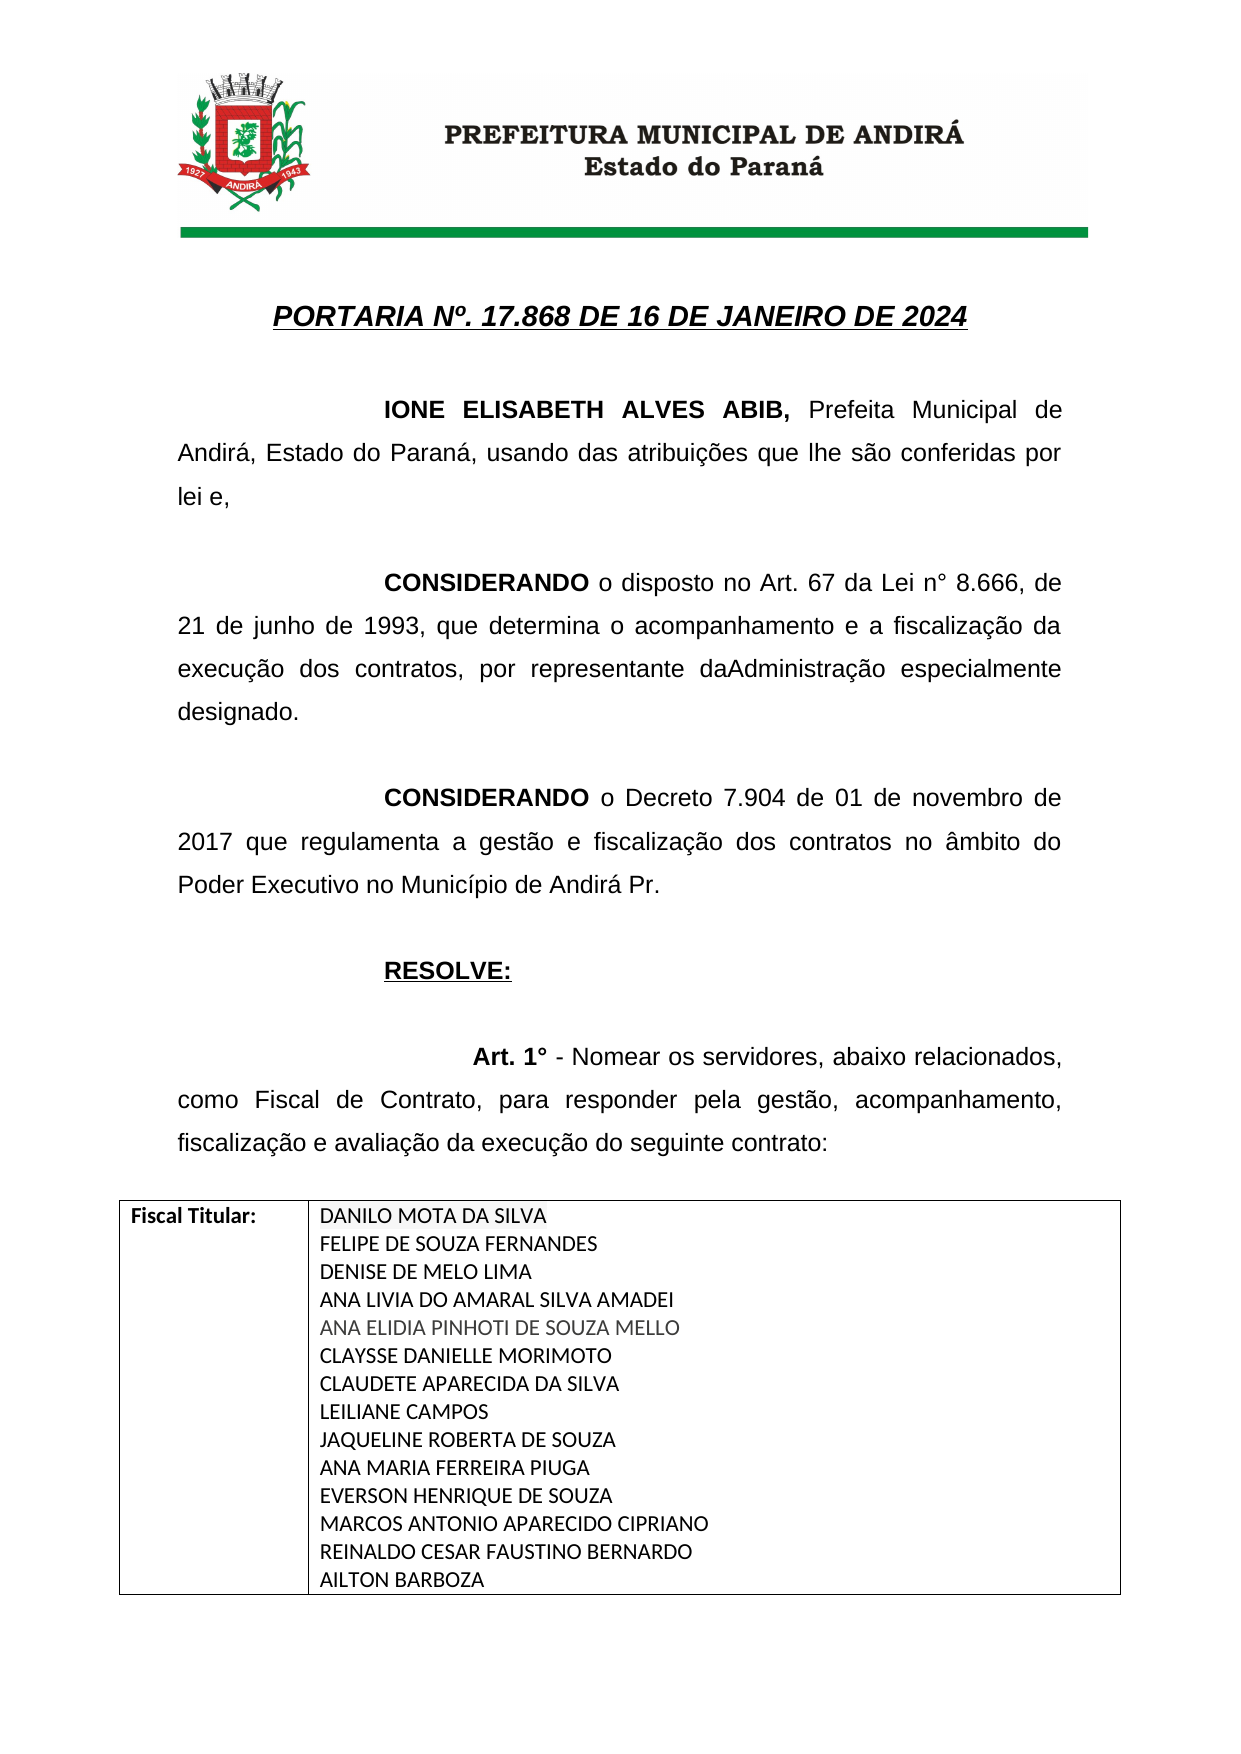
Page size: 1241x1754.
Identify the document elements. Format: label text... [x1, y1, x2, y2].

text PORTARIA Nº. 17.868 DE 16 DE JANEIRO DE 2024 [177, 299, 1063, 333]
text IONE ELISABETH ALVES ABIB, Prefeita Municipal de Andirá, Estado do Paraná, usando das atribuições que lhe são conferidas por lei e, [177, 395, 1063, 510]
table_header Fiscal Titular: [120, 1201, 308, 1593]
text RESOLVE: [177, 956, 1063, 984]
text Art. 1° - Nomear os servidores, abaixo relacionados, como Fiscal de Contrato, para responder pela gestão, acompanhamento, fiscalização e avaliação da execução do seguinte contrato: [177, 1042, 1063, 1157]
picture [177, 73, 1089, 238]
text CONSIDERANDO o disposto no Art. 67 da Lei n° 8.666, de 21 de junho de 1993, que determina o acompanhamento e a fiscalização da execução dos contratos, por representante daAdministração especialmente designado. [177, 568, 1063, 726]
text CONSIDERANDO o Decreto 7.904 de 01 de novembro de 2017 que regulamenta a gestão e fiscalização dos contratos no âmbito do Poder Executivo no Município de Andirá Pr. [177, 783, 1063, 898]
